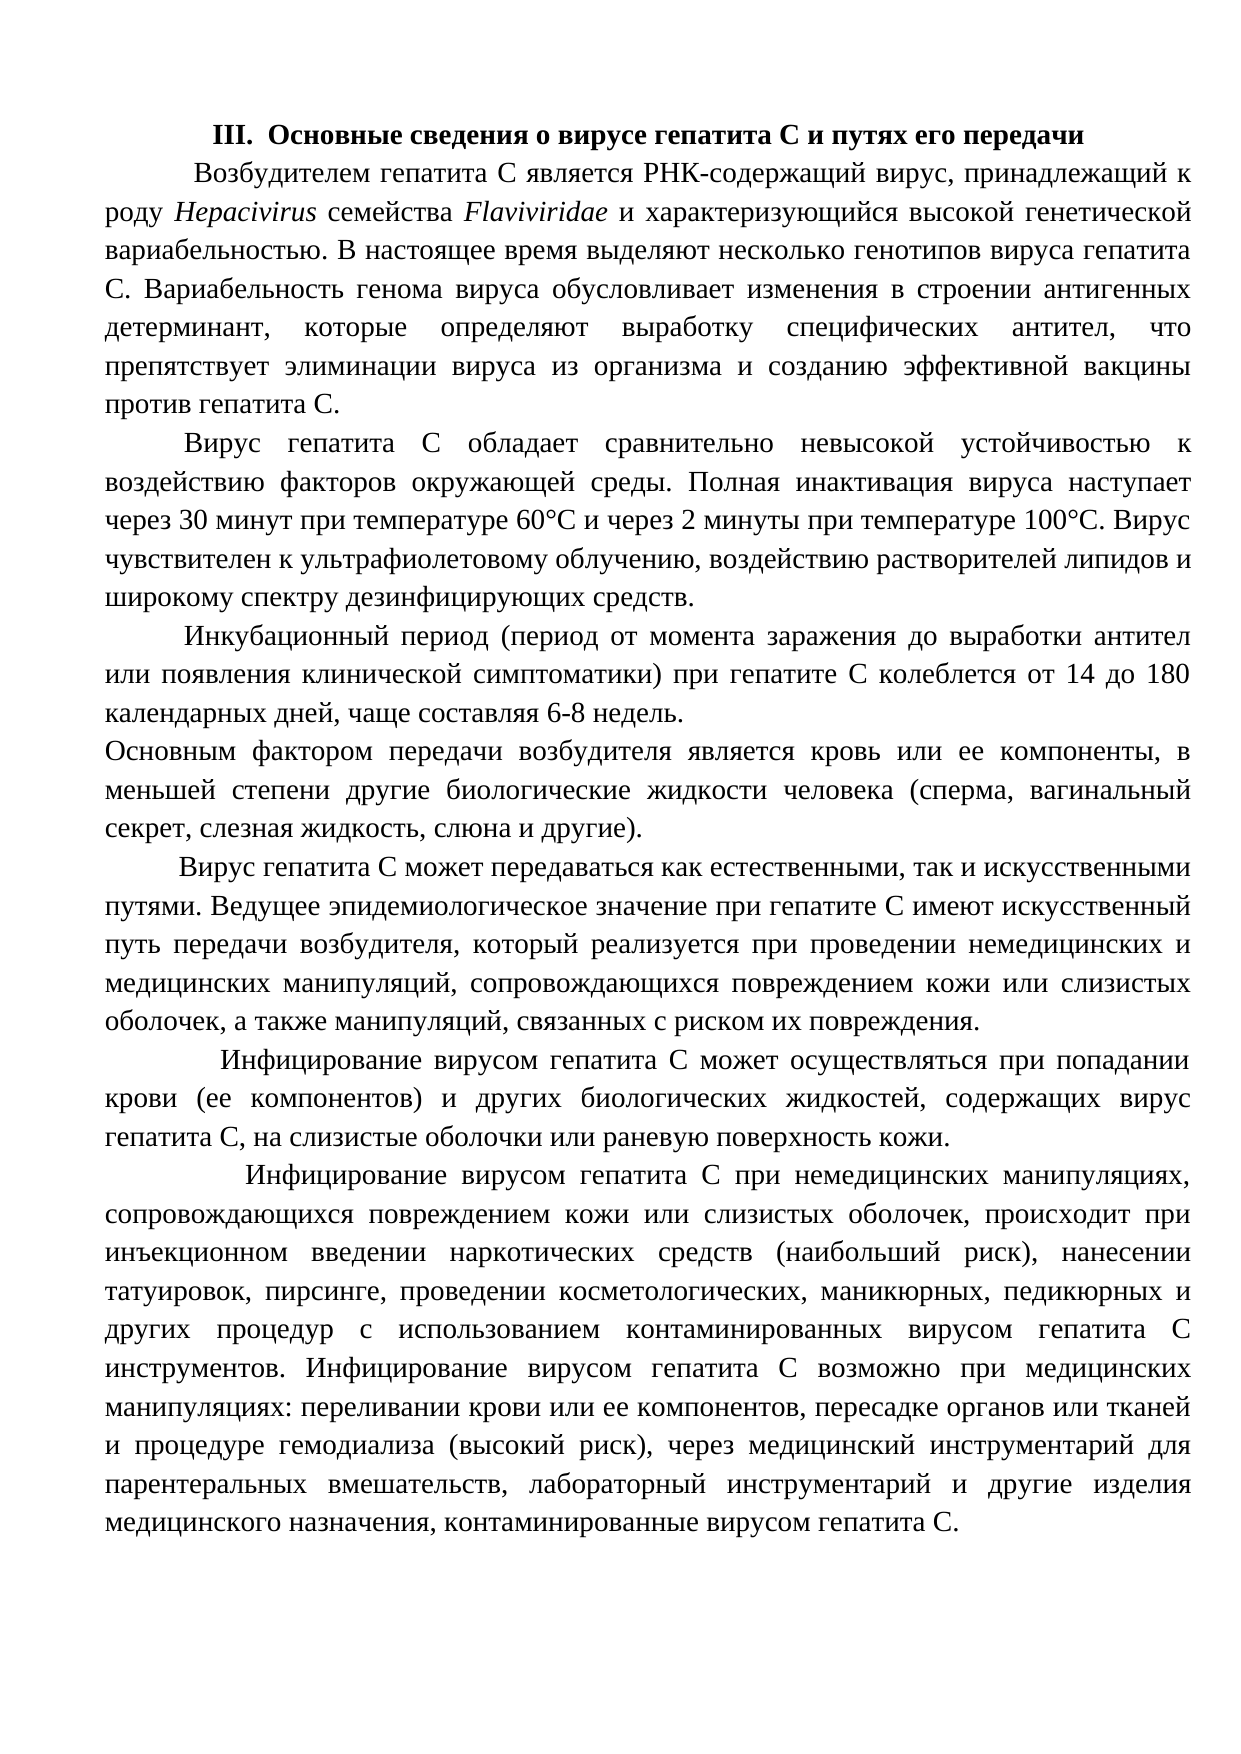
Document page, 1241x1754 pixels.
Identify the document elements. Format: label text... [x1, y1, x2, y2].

text Возбудителем гепатита С является РНК-содержащий вирус, принадлежащий к роду Hepacivirus семейства Flaviviridae и характеризующийся высокой генетической вариабельностью. В настоящее время выделяют несколько генотипов вируса гепатита С. Вариабельность генома вируса обусловливает изменения в строении антигенных детерминант, которые определяют выработку специфических антител, что препятствует элиминации вируса из организма и созданию эффективной вакцины против гепатита С. [104, 155, 1192, 420]
text Инфицирование вирусом гепатита С может осуществляться при попадании крови (ее компонентов) и других биологических жидкостей, содержащих вирус гепатита С, на слизистые оболочки или раневую поверхность кожи. [104, 1042, 1192, 1152]
list Основные сведения о вирусе гепатита С и путях его передачи [104, 117, 1192, 150]
text Вирус гепатита С обладает сравнительно невысокой устойчивостью к воздействию факторов окружающей среды. Полная инактивация вируса наступает через 30 минут при температуре 60°С и через 2 минуты при температуре 100°С. Вирус чувствителен к ультрафиолетовому облучению, воздействию растворителей липидов и широкому спектру дезинфицирующих средств. [104, 425, 1192, 613]
text Инкубационный период (период от момента заражения до выработки антител или появления клинической симптоматики) при гепатите С колеблется от 14 до 180 календарных дней, чаще составляя 6-8 недель. [104, 618, 1192, 728]
text Вирус гепатита С может передаваться как естественными, так и искусственными путями. Ведущее эпидемиологическое значение при гепатите С имеют искусственный путь передачи возбудителя, который реализуется при проведении немедицинских и медицинских манипуляций, сопровождающихся повреждением кожи или слизистых оболочек, а также манипуляций, связанных с риском их повреждения. [104, 849, 1192, 1037]
text Инфицирование вирусом гепатита С при немедицинских манипуляциях, сопровождающихся повреждением кожи или слизистых оболочек, происходит при инъекционном введении наркотических средств (наибольший риск), нанесении татуировок, пирсинге, проведении косметологических, маникюрных, педикюрных и других процедур с использованием контаминированных вирусом гепатита С инструментов. Инфицирование вирусом гепатита С возможно при медицинских манипуляциях: переливании крови или ее компонентов, пересадке органов или тканей и процедуре гемодиализа (высокий риск), через медицинский инструментарий для парентеральных вмешательств, лабораторный инструментарий и другие изделия медицинского назначения, контаминированные вирусом гепатита С. [104, 1157, 1192, 1538]
text Основным фактором передачи возбудителя является кровь или ее компоненты, в меньшей степени другие биологические жидкости человека (сперма, вагинальный секрет, слезная жидкость, слюна и другие). [104, 733, 1192, 844]
